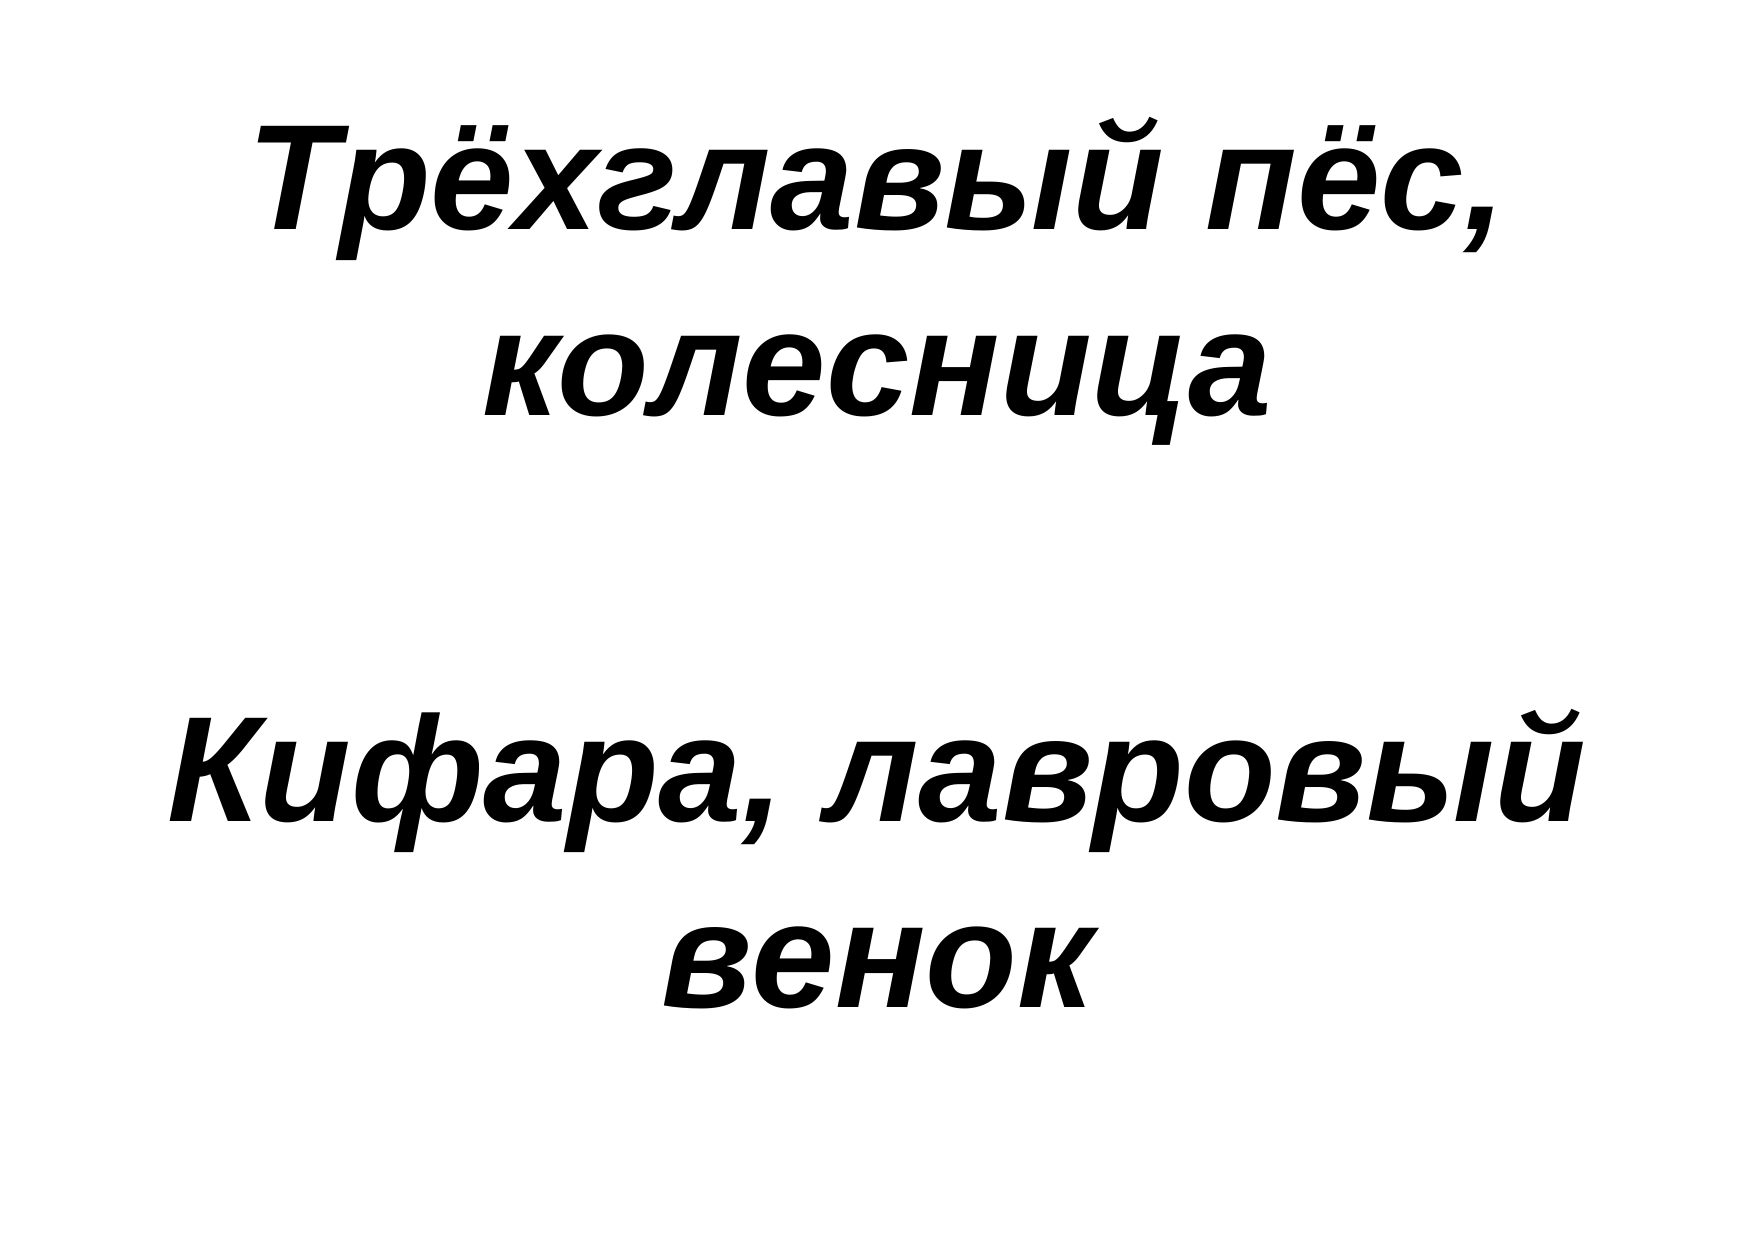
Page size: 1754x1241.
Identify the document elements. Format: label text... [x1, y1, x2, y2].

text Трёхглавый пёс, колесница [118, 89, 1636, 447]
text Кифара, лавровый венок [118, 681, 1636, 1039]
